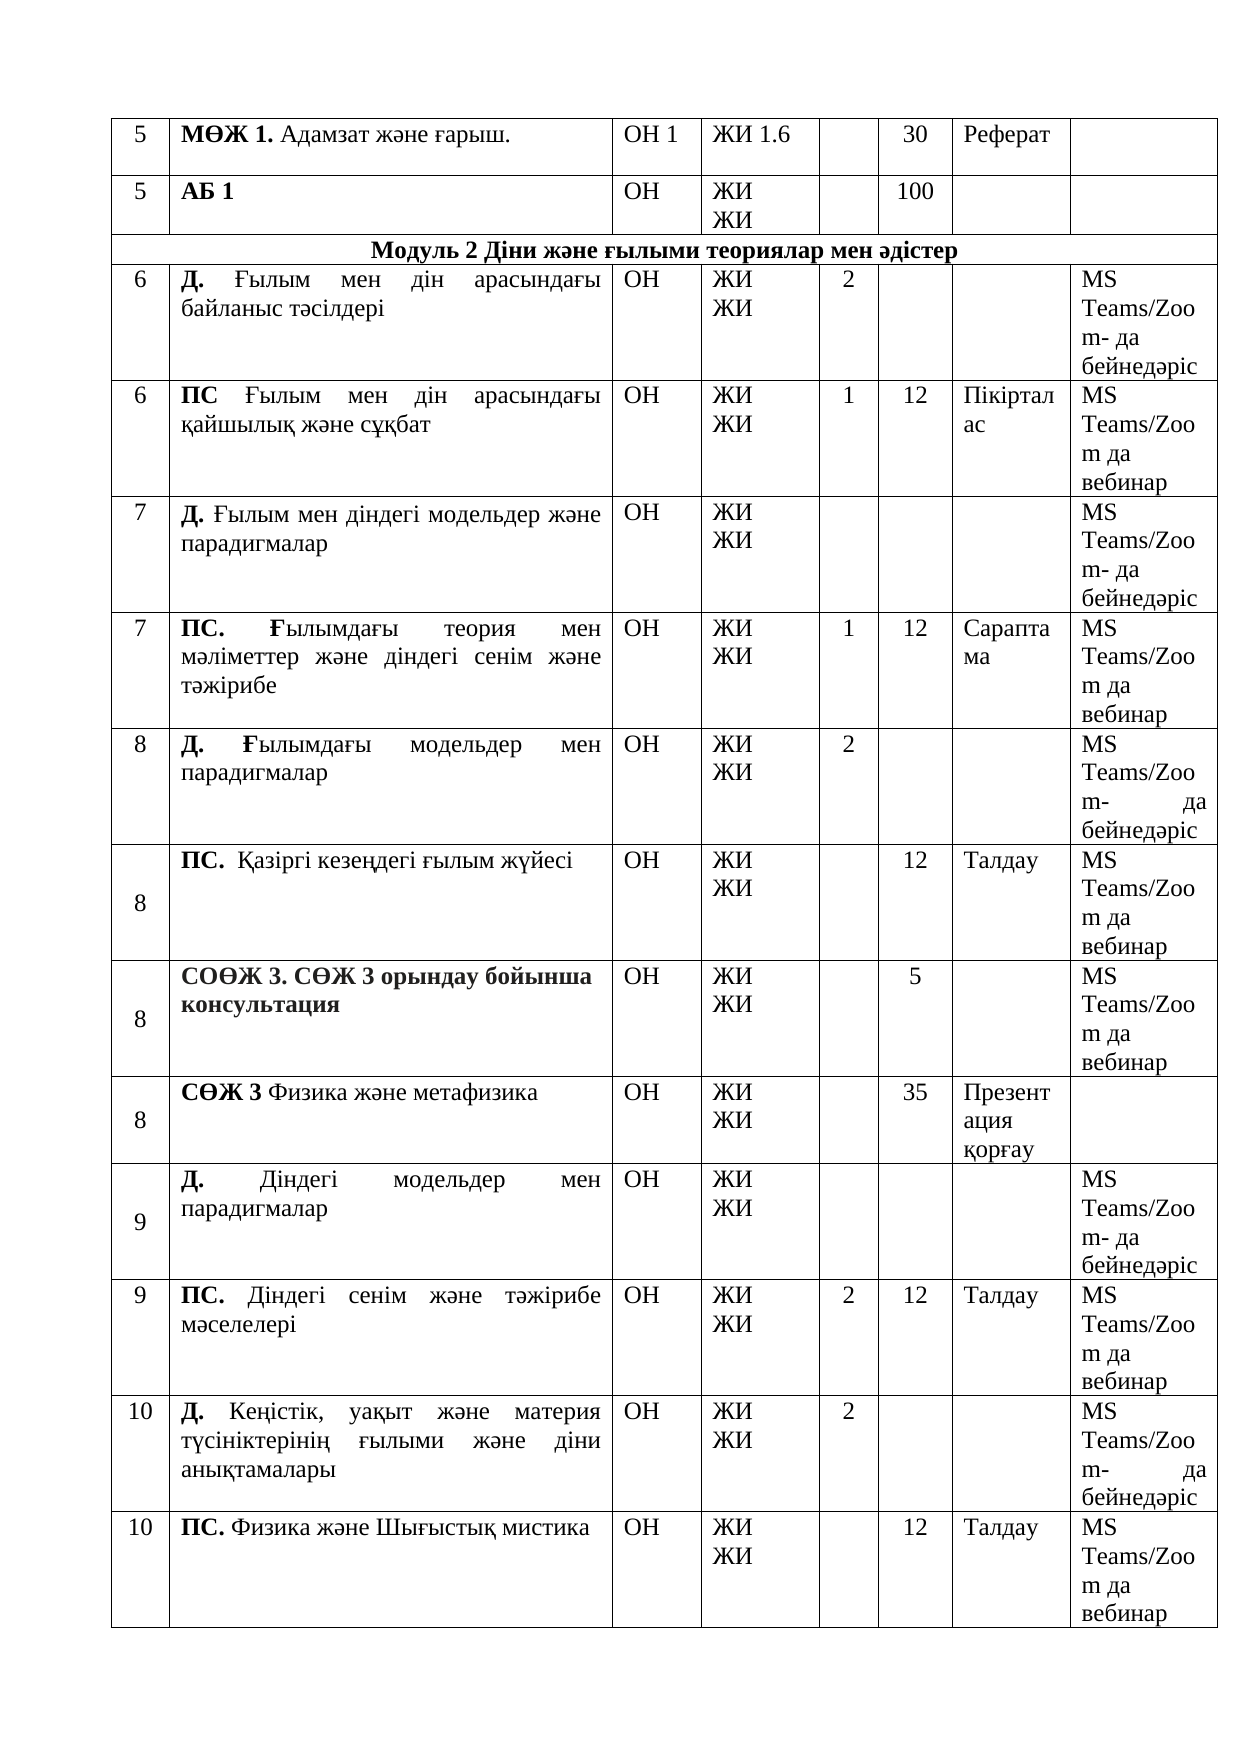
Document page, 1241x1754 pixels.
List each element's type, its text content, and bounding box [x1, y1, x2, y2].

table_cell Презентация қорғау [953, 1077, 1070, 1163]
table_cell ПС. Діндегі сенім және тәжірибе мәселелері [170, 1280, 612, 1395]
table_cell ЖИ ЖИ [702, 176, 819, 234]
table_cell 30 [879, 119, 952, 175]
table_cell 8 [112, 845, 169, 960]
table_cell ПС Ғылым мен дін арасындағы қайшылық және сұқбат [170, 381, 612, 496]
table_cell [820, 1164, 878, 1279]
table_cell [1071, 119, 1217, 175]
table_cell ЖИ ЖИ [702, 381, 819, 496]
table_cell [820, 497, 878, 612]
table_cell 9 [112, 1280, 169, 1395]
table_cell ОН 1 [613, 119, 701, 175]
table_cell ЖИ ЖИ [702, 1396, 819, 1511]
table_cell [820, 845, 878, 960]
table_cell [1071, 1077, 1217, 1163]
table_cell [879, 265, 952, 379]
table_cell MS Teams/Zoom- да бейнедәріс [1071, 265, 1217, 379]
table_cell [820, 1512, 878, 1627]
table_cell Пікірталас [953, 381, 1070, 496]
table_cell [879, 1164, 952, 1279]
table_cell ЖИ ЖИ [702, 1164, 819, 1279]
table_cell 1 [820, 381, 878, 496]
table_cell 10 [112, 1396, 169, 1511]
table_cell ОН [613, 265, 701, 379]
table_cell [1071, 176, 1217, 234]
table_cell ОН [613, 176, 701, 234]
table_cell ПС. Ғылымдағы теория мен мәліметтер және діндегі сенім және тәжірибе [170, 613, 612, 728]
table_cell ОН [613, 1280, 701, 1395]
table_cell 2 [820, 729, 878, 844]
table_cell ОН [613, 1512, 701, 1627]
table_cell MS Teams/Zoom- да бейнедәріс [1071, 497, 1217, 612]
table_cell 35 [879, 1077, 952, 1163]
table_cell MS Teams/Zoom- да бейнедәріс [1071, 1396, 1217, 1511]
table_cell MS Teams/Zoom да вебинар [1071, 961, 1217, 1076]
table_cell MS Teams/Zoom- да бейнедәріс [1071, 729, 1217, 844]
table_cell [879, 497, 952, 612]
table_cell МӨЖ 1. Адамзат және ғарыш. [170, 119, 612, 175]
table_cell ОН [613, 1164, 701, 1279]
table_cell 5 [879, 961, 952, 1076]
table_cell 7 [112, 497, 169, 612]
table_cell 8 [112, 729, 169, 844]
table_cell Д. Діндегі модельдер мен парадигмалар [170, 1164, 612, 1279]
table_cell 12 [879, 1280, 952, 1395]
table_cell Д. Ғылым мен дін арасындағы байланыс тәсілдері [170, 265, 612, 379]
table_cell Талдау [953, 1512, 1070, 1627]
table_cell ОН [613, 961, 701, 1076]
table_cell 5 [112, 176, 169, 234]
table_cell [820, 119, 878, 175]
table_cell 1 [820, 613, 878, 728]
table_cell АБ 1 [170, 176, 612, 234]
table_cell 12 [879, 613, 952, 728]
table_cell ЖИ ЖИ [702, 845, 819, 960]
table_cell 2 [820, 1396, 878, 1511]
table_cell 8 [112, 961, 169, 1076]
table_cell Д. Ғылым мен діндегі модельдер және парадигмалар [170, 497, 612, 612]
table_cell ЖИ ЖИ [702, 613, 819, 728]
table_cell ПС. Қазіргі кезеңдегі ғылым жүйесі [170, 845, 612, 960]
table_cell [820, 176, 878, 234]
table_cell ОН [613, 497, 701, 612]
table_cell MS Teams/Zoom да вебинар [1071, 613, 1217, 728]
table_cell Талдау [953, 1280, 1070, 1395]
table_cell 9 [112, 1164, 169, 1279]
table_cell 6 [112, 381, 169, 496]
table_cell ЖИ 1.6 [702, 119, 819, 175]
table_cell ЖИ ЖИ [702, 1512, 819, 1627]
table_cell ЖИ ЖИ [702, 1280, 819, 1395]
table_cell Реферат [953, 119, 1070, 175]
table_cell Д. Кеңістік, уақыт және материя түсініктерінің ғылыми және діни анықтамалары [170, 1396, 612, 1511]
table_cell 6 [112, 265, 169, 379]
table_cell ЖИ ЖИ [702, 265, 819, 379]
table_cell 12 [879, 381, 952, 496]
table_cell [879, 1396, 952, 1511]
table_cell 7 [112, 613, 169, 728]
table_cell 2 [820, 1280, 878, 1395]
table_cell ОН [613, 845, 701, 960]
table_cell 5 [112, 119, 169, 175]
table_cell ЖИ ЖИ [702, 961, 819, 1076]
table_cell Сараптама [953, 613, 1070, 728]
table_cell Талдау [953, 845, 1070, 960]
table_cell MS Teams/Zoom да вебинар [1071, 845, 1217, 960]
table_cell [953, 265, 1070, 379]
table_cell MS Teams/Zoom да вебинар [1071, 1512, 1217, 1627]
table_cell Д. Ғылымдағы модельдер мен парадигмалар [170, 729, 612, 844]
table_cell 2 [820, 265, 878, 379]
table_cell СОӨЖ 3. СӨЖ 3 орындау бойынша консультация [170, 961, 612, 1076]
table_cell Модуль 2 Діни және ғылыми теориялар мен әдістер [112, 235, 1217, 263]
table_cell 12 [879, 1512, 952, 1627]
table_cell MS Teams/Zoom да вебинар [1071, 381, 1217, 496]
table_cell СӨЖ 3 Физика және метафизика [170, 1077, 612, 1163]
table_cell ПС. Физика және Шығыстық мистика [170, 1512, 612, 1627]
table_cell 10 [112, 1512, 169, 1627]
table_cell [953, 1164, 1070, 1279]
table_cell [820, 961, 878, 1076]
table_cell ОН [613, 729, 701, 844]
table_cell 8 [112, 1077, 169, 1163]
table_cell [953, 176, 1070, 234]
table_cell 100 [879, 176, 952, 234]
table_cell ЖИ ЖИ [702, 1077, 819, 1163]
table_cell [820, 1077, 878, 1163]
table_cell ОН [613, 1396, 701, 1511]
table_cell ЖИ ЖИ [702, 729, 819, 844]
table_cell MS Teams/Zoom да вебинар [1071, 1280, 1217, 1395]
table_cell ОН [613, 1077, 701, 1163]
table_cell MS Teams/Zoom- да бейнедәріс [1071, 1164, 1217, 1279]
table_cell 12 [879, 845, 952, 960]
table_cell [953, 1396, 1070, 1511]
table_cell [953, 497, 1070, 612]
table_cell ОН [613, 381, 701, 496]
table_cell [879, 729, 952, 844]
table_cell [953, 961, 1070, 1076]
table_cell ЖИ ЖИ [702, 497, 819, 612]
table_cell ОН [613, 613, 701, 728]
table_cell [953, 729, 1070, 844]
